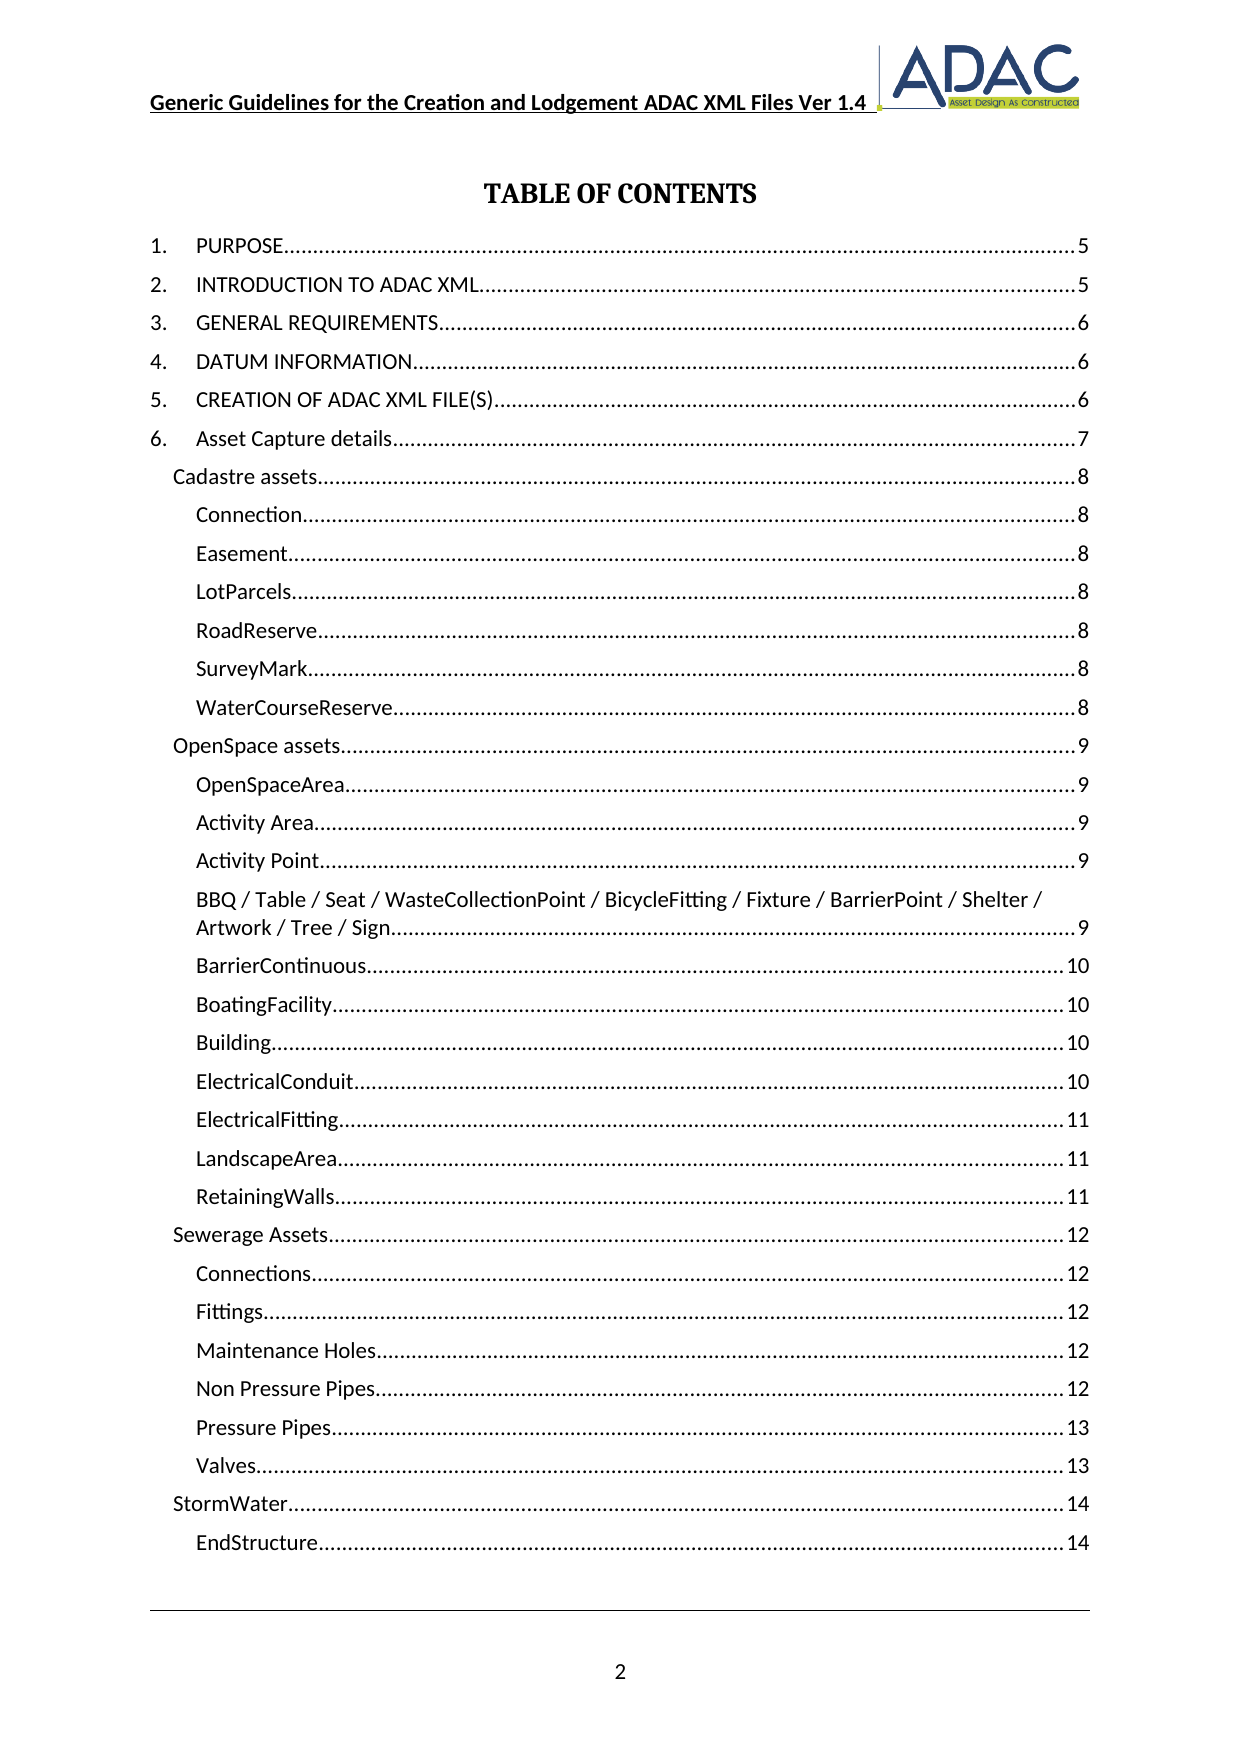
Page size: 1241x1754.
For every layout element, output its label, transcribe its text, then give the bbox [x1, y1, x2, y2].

text Non Pressure Pipes 12 [196, 1374, 1090, 1402]
text SurveyMark 8 [196, 654, 1090, 682]
text RetainingWalls 11 [196, 1182, 1090, 1210]
text OpenSpace assets 9 [173, 731, 1090, 759]
text 1. PURPOSE 5 [150, 232, 1090, 259]
text Activity Point 9 [196, 847, 1090, 874]
text Connections 12 [196, 1259, 1090, 1287]
text EndStructure 14 [196, 1528, 1090, 1556]
text TABLE OF CONTENTS [150, 177, 1090, 211]
text Easement 8 [196, 539, 1090, 567]
text Valves 13 [196, 1451, 1090, 1479]
text BBQ / Table / Seat / WasteCollectionPoint / BicycleFitting / Fixture / BarrierPoint / Shelter / Artwork / Tree / Sign 9 [196, 885, 1090, 941]
text 5. CREATION OF ADAC XML FILE(S) 6 [150, 385, 1090, 413]
text OpenSpaceArea 9 [196, 770, 1090, 798]
text RoadReserve 8 [196, 616, 1090, 644]
text Sewerage Assets 12 [173, 1221, 1090, 1248]
text 4. DATUM INFORMATION 6 [150, 347, 1090, 375]
text Fittings 12 [196, 1297, 1090, 1325]
text Building 10 [196, 1028, 1090, 1056]
text BarrierContinuous 10 [196, 951, 1090, 979]
text Pressure Pipes 13 [196, 1413, 1090, 1441]
text StormWater 14 [173, 1489, 1090, 1518]
text Cadastre assets 8 [173, 462, 1090, 490]
text BoatingFacility 10 [196, 990, 1090, 1018]
text LotParcels 8 [196, 577, 1090, 606]
text LandscapeArea 11 [196, 1144, 1090, 1172]
picture [876, 44, 1080, 111]
text ElectricalConduit 10 [196, 1067, 1090, 1095]
text Connection 8 [196, 501, 1090, 529]
text ElectricalFitting 11 [196, 1105, 1090, 1133]
text 6. Asset Capture details 7 [150, 424, 1090, 452]
text Activity Area 9 [196, 808, 1090, 836]
text 3. GENERAL REQUIREMENTS 6 [150, 308, 1090, 336]
text WaterCourseReserve 8 [196, 693, 1090, 721]
text 2. INTRODUCTION TO ADAC XML 5 [150, 270, 1090, 298]
text Maintenance Holes 12 [196, 1336, 1090, 1364]
